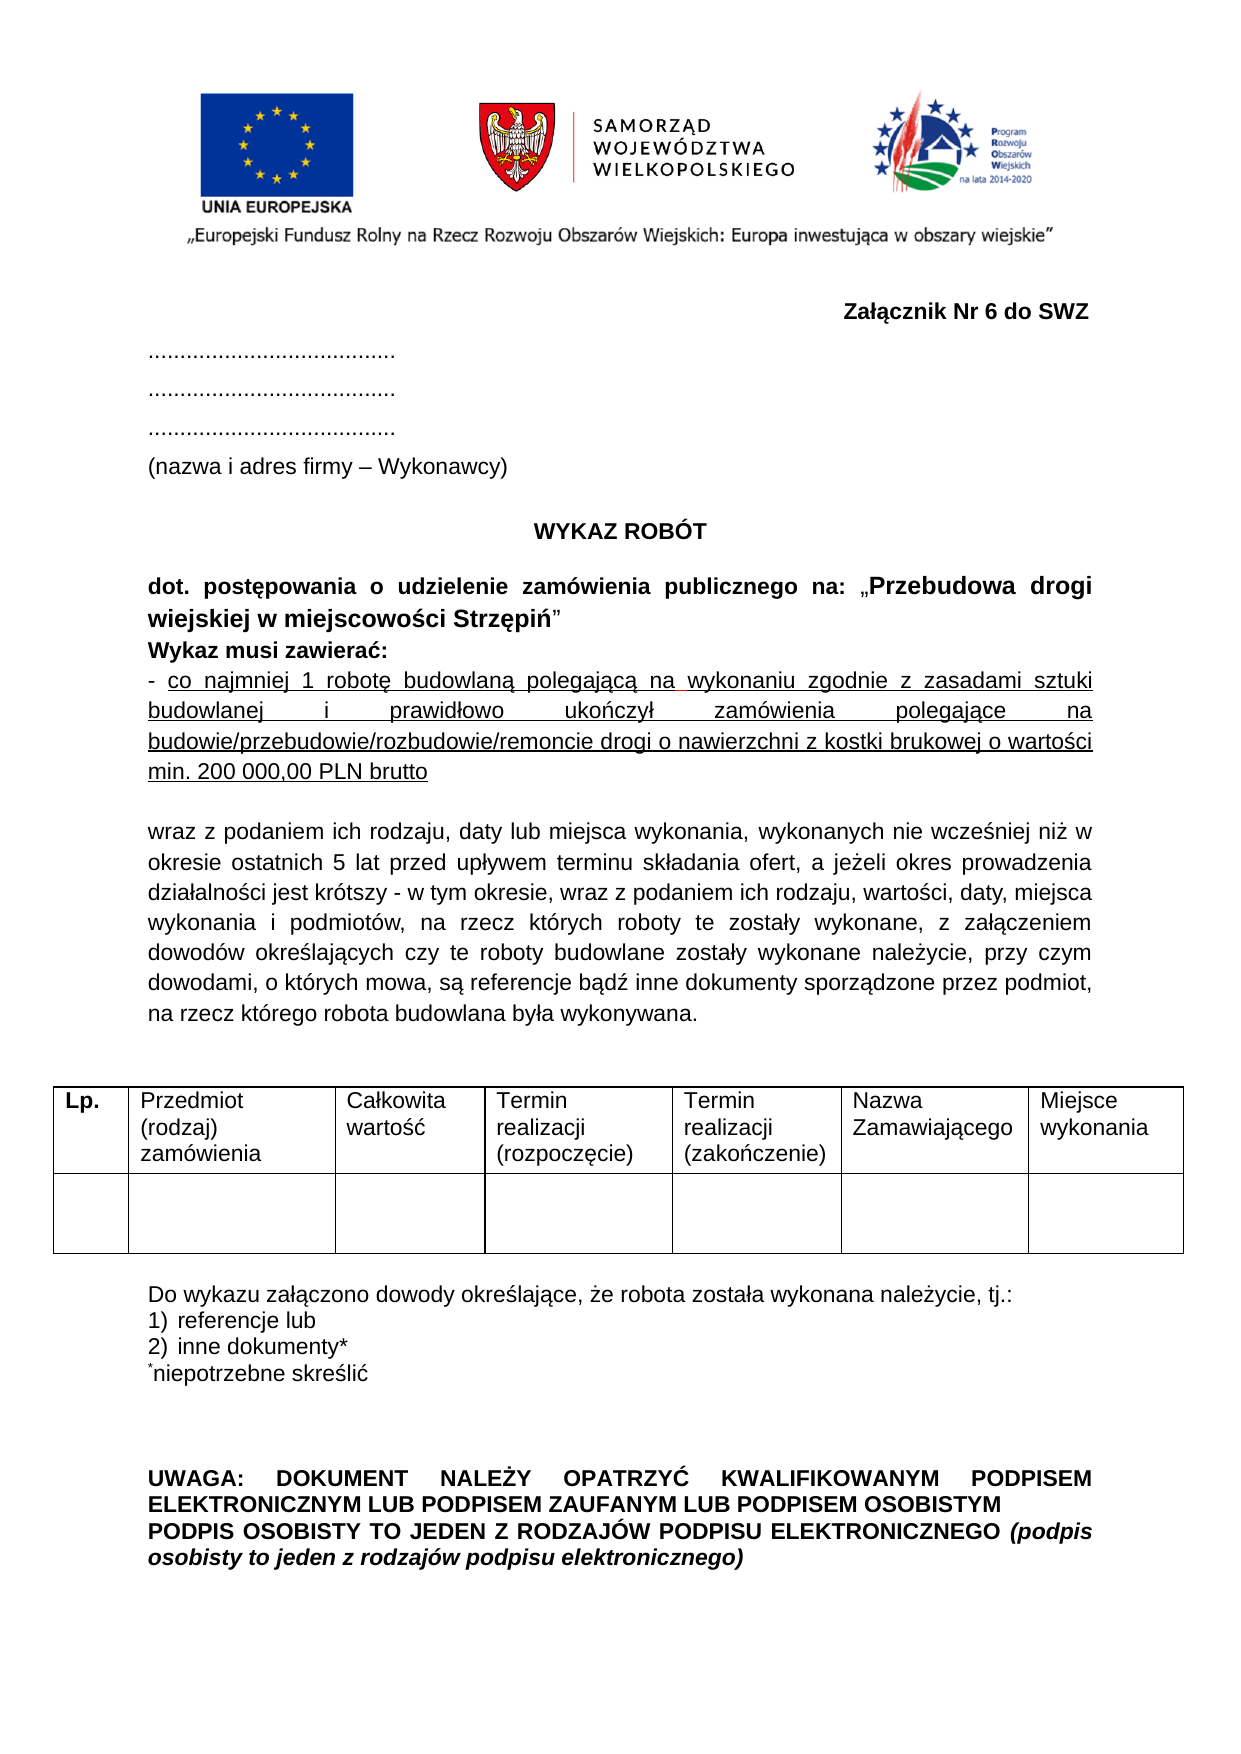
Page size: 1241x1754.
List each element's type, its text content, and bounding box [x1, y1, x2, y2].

table_header Nazwa Zamawiającego [842, 1088, 1028, 1173]
text - co najmniej 1 robotę budowlaną polegającą na wykonaniu zgodnie z zasadami sztuki budowlanej i prawidłowo ukończył zamówienia polegające na budowie/przebudowie/rozbudowie/remoncie drogi o nawierzchni z kostki brukowej o wartości min. 200 000,00 PLN brutto [148, 752, 1093, 784]
text PODPIS OSOBISTY TO JEDEN Z RODZAJÓW PODPISU ELEKTRONICZNEGO (podpis osobisty to jeden z rodzajów podpisu elektronicznego) [148, 1518, 1093, 1571]
text Wykaz musi zawierać: [148, 637, 1093, 663]
text ....................................... [148, 337, 1093, 363]
text Do wykazu załączono dowody określające, że robota została wykonana należycie, tj.: [148, 1281, 1093, 1307]
text ....................................... [148, 375, 1093, 402]
text ....................................... [148, 414, 1093, 441]
table_cell [129, 1174, 335, 1253]
table_header Termin realizacji (zakończenie) [673, 1088, 841, 1173]
picture [147, 73, 1092, 257]
table_header Przedmiot (rodzaj) zamówienia [129, 1088, 335, 1173]
table_header Miejsce wykonania [1029, 1088, 1183, 1173]
table_cell [1029, 1174, 1183, 1253]
list inne dokumenty* [148, 1333, 1093, 1360]
table_cell [486, 1174, 672, 1253]
subtitle dot. postępowania o udzielenie zamówienia publicznego na: „Przebudowa drogi wiejskiej w miejscowości Strzępiń” [148, 571, 1093, 633]
text - co najmniej 1 robotę budowlaną polegającą na wykonaniu zgodnie z zasadami sztuki budowlanej i prawidłowo ukończył zamówienia polegające na budowie/przebudowie/rozbudowie/remoncie drogi o nawierzchni z kostki brukowej o wartości min. 200 000,00 PLN brutto [148, 667, 1093, 720]
text WYKAZ ROBÓT [148, 518, 1093, 545]
table_cell [842, 1174, 1028, 1253]
text *niepotrzebne skreślić [148, 1360, 1093, 1386]
table_cell [673, 1174, 841, 1253]
text UWAGA: DOKUMENT NALEŻY OPATRZYĆ KWALIFIKOWANYM PODPISEM ELEKTRONICZNYM LUB PODPISEM ZAUFANYM LUB PODPISEM OSOBISTYM [148, 1465, 1093, 1518]
text (nazwa i adres firmy – Wykonawcy) [148, 453, 1093, 479]
table_cell [54, 1174, 128, 1253]
table_header Lp. [54, 1088, 128, 1173]
table_cell [336, 1174, 484, 1253]
table_header Termin realizacji (rozpoczęcie) [486, 1088, 672, 1173]
text wraz z podaniem ich rodzaju, daty lub miejsca wykonania, wykonanych nie wcześniej niż w okresie ostatnich 5 lat przed upływem terminu składania ofert, a jeżeli okres prowadzenia działalności jest krótszy - w tym okresie, wraz z podaniem ich rodzaju, wartości, daty, miejsca wykonania i podmiotów, na rzecz których roboty te zostały wykonane, z załączeniem dowodów określających czy te roboty budowlane zostały wykonane należycie, przy czym dowodami, o których mowa, są referencje bądź inne dokumenty sporządzone przez podmiot, na rzecz którego robota budowlana była wykonywana. [148, 818, 1093, 1026]
text Załącznik Nr 6 do SWZ [148, 298, 1093, 324]
list referencje lub [148, 1307, 1093, 1333]
table_header Całkowita wartość [336, 1088, 484, 1173]
text - co najmniej 1 robotę budowlaną polegającą na wykonaniu zgodnie z zasadami sztuki budowlanej i prawidłowo ukończył zamówienia polegające na budowie/przebudowie/rozbudowie/remoncie drogi o nawierzchni z kostki brukowej o wartości min. 200 000,00 PLN brutto [148, 721, 1093, 750]
